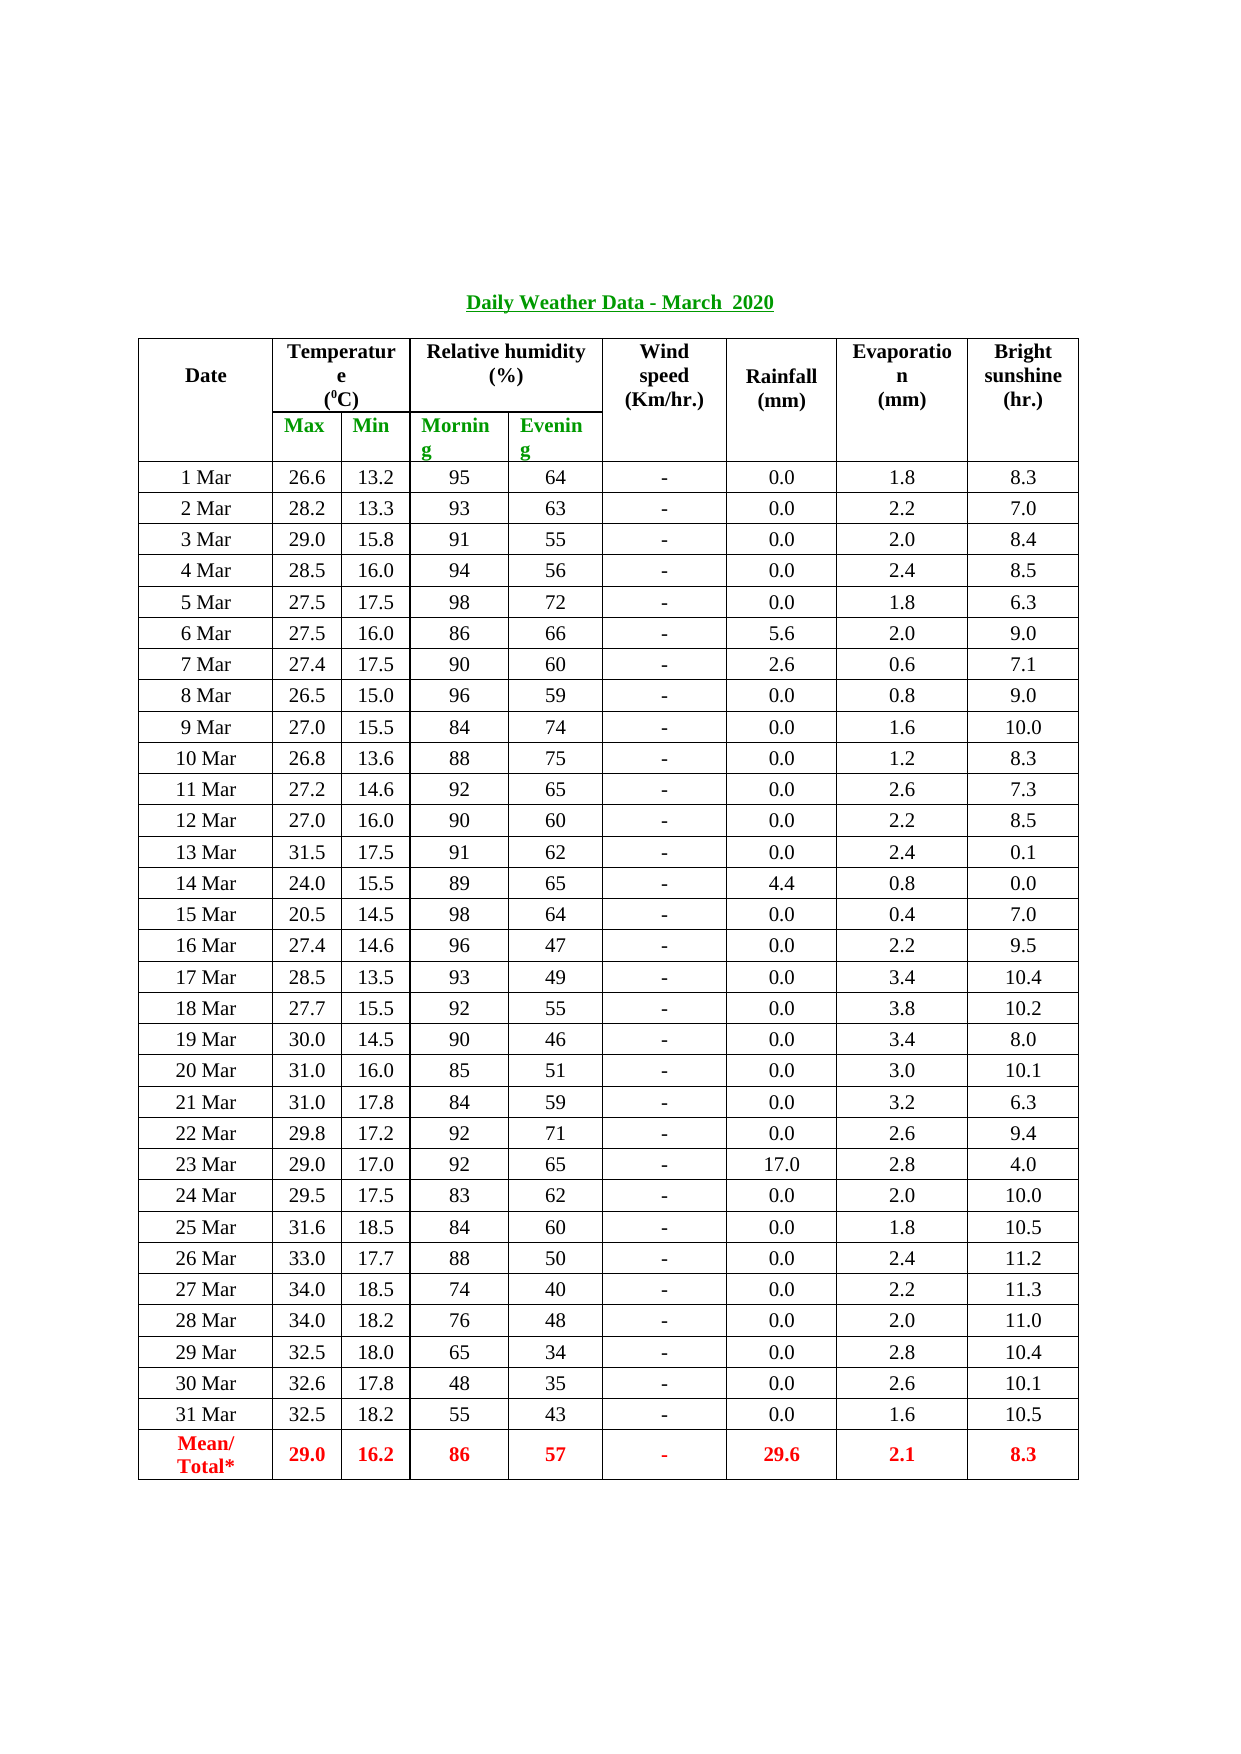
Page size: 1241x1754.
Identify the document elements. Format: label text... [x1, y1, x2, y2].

table_cell 2.0 [837, 618, 967, 648]
table_cell 93 [411, 962, 508, 992]
table_cell - [603, 1399, 726, 1429]
table_cell 0.0 [727, 555, 836, 586]
table_cell 64 [509, 899, 602, 929]
table_cell 27 Mar [139, 1274, 272, 1304]
table_cell 15.5 [342, 712, 409, 742]
table_cell 21 Mar [139, 1087, 272, 1117]
table_cell 17.5 [342, 587, 409, 617]
table_cell 98 [411, 587, 508, 617]
table_cell 2.4 [837, 837, 967, 867]
table_cell 33.0 [273, 1243, 341, 1273]
table_cell 0.0 [727, 962, 836, 992]
table_cell 65 [509, 1149, 602, 1179]
table_cell 10.5 [968, 1399, 1078, 1429]
table_cell - [603, 837, 726, 867]
table_cell 27.5 [273, 618, 341, 648]
table_cell 0.0 [727, 805, 836, 836]
table_cell 60 [509, 649, 602, 679]
table_cell Mean/Total* [139, 1430, 272, 1478]
table_cell 31.5 [273, 837, 341, 867]
table_cell 13.3 [342, 493, 409, 523]
table_cell - [603, 1024, 726, 1054]
table_cell Evening [509, 413, 602, 461]
table_cell Min [342, 413, 409, 461]
table_cell 9.0 [968, 618, 1078, 648]
table_cell 11.0 [968, 1305, 1078, 1336]
table_cell 4.4 [727, 868, 836, 898]
table_cell 30 Mar [139, 1368, 272, 1398]
table_cell 13.6 [342, 743, 409, 773]
table_cell 11.3 [968, 1274, 1078, 1304]
table_header Rainfall (mm) [727, 339, 836, 461]
table_cell 17 Mar [139, 962, 272, 992]
table_cell - [603, 1368, 726, 1398]
table_cell - [603, 649, 726, 679]
table_cell 55 [411, 1399, 508, 1429]
table_cell 26 Mar [139, 1243, 272, 1273]
table_cell 0.1 [968, 837, 1078, 867]
table_cell 49 [509, 962, 602, 992]
table_cell 43 [509, 1399, 602, 1429]
table_cell 10 Mar [139, 743, 272, 773]
table_cell - [603, 962, 726, 992]
table_cell 94 [411, 555, 508, 586]
table_cell 74 [411, 1274, 508, 1304]
table_cell 2.0 [837, 1305, 967, 1336]
table_cell 0.4 [837, 899, 967, 929]
table_cell 90 [411, 805, 508, 836]
table_cell 19 Mar [139, 1024, 272, 1054]
table_cell 29.0 [273, 1430, 341, 1478]
table_cell 2.6 [837, 1368, 967, 1398]
table_cell 15.5 [342, 993, 409, 1023]
table_cell 65 [509, 774, 602, 804]
table_cell 0.6 [837, 649, 967, 679]
table_cell 17.5 [342, 837, 409, 867]
table_cell 1.8 [837, 587, 967, 617]
table_cell 0.0 [727, 1305, 836, 1336]
table_cell - [603, 1087, 726, 1117]
table_cell 13 Mar [139, 837, 272, 867]
table_cell 40 [509, 1274, 602, 1304]
table_cell 7 Mar [139, 649, 272, 679]
table_cell 2.6 [837, 774, 967, 804]
table_cell 18.5 [342, 1274, 409, 1304]
table_cell 1.8 [837, 1212, 967, 1242]
table_cell 0.0 [727, 1399, 836, 1429]
table_cell 29.5 [273, 1180, 341, 1211]
table_cell 88 [411, 743, 508, 773]
table_cell 17.7 [342, 1243, 409, 1273]
table_cell 2.2 [837, 493, 967, 523]
table_cell 0.0 [727, 1212, 836, 1242]
table_cell 0.0 [727, 1274, 836, 1304]
table_cell 3 Mar [139, 524, 272, 554]
table_cell 18.2 [342, 1399, 409, 1429]
table_cell 31.0 [273, 1055, 341, 1086]
table_cell 6.3 [968, 1087, 1078, 1117]
table_cell 18.2 [342, 1305, 409, 1336]
table_cell 17.5 [342, 1180, 409, 1211]
table_cell - [603, 1212, 726, 1242]
table_cell - [603, 868, 726, 898]
table_cell 0.8 [837, 680, 967, 711]
table_cell - [603, 1430, 726, 1478]
table_cell 88 [411, 1243, 508, 1273]
table_cell 59 [509, 1087, 602, 1117]
table_cell 89 [411, 868, 508, 898]
table_cell 27.5 [273, 587, 341, 617]
table_cell 83 [411, 1180, 508, 1211]
table_cell 1.8 [837, 462, 967, 492]
table_cell 8.3 [968, 462, 1078, 492]
table_cell Max [273, 413, 341, 461]
table_cell 31.6 [273, 1212, 341, 1242]
table_cell 10.4 [968, 962, 1078, 992]
table_cell 35 [509, 1368, 602, 1398]
table_cell 24.0 [273, 868, 341, 898]
table_cell 0.8 [837, 868, 967, 898]
table_cell 0.0 [968, 868, 1078, 898]
table_cell - [603, 1274, 726, 1304]
table_cell 55 [509, 524, 602, 554]
table_cell - [603, 993, 726, 1023]
table_cell 9.5 [968, 930, 1078, 961]
table_cell - [603, 493, 726, 523]
table_cell 0.0 [727, 680, 836, 711]
table_cell - [603, 1118, 726, 1148]
table_cell 90 [411, 1024, 508, 1054]
table_cell 48 [411, 1368, 508, 1398]
table_cell 14.5 [342, 1024, 409, 1054]
table_cell - [603, 1243, 726, 1273]
table_cell 17.8 [342, 1087, 409, 1117]
table_cell 30.0 [273, 1024, 341, 1054]
table_cell 13.5 [342, 962, 409, 992]
table_cell 93 [411, 493, 508, 523]
table_cell - [603, 1149, 726, 1179]
table_cell 2.0 [837, 524, 967, 554]
table_cell 84 [411, 1212, 508, 1242]
table_header Relative humidity (%) [411, 339, 602, 411]
table_cell 26.5 [273, 680, 341, 711]
table_cell 10.5 [968, 1212, 1078, 1242]
table_cell 13.2 [342, 462, 409, 492]
table_cell - [603, 1180, 726, 1211]
table_cell 14.6 [342, 930, 409, 961]
table_cell - [603, 899, 726, 929]
table_cell 50 [509, 1243, 602, 1273]
table_cell 51 [509, 1055, 602, 1086]
table_cell 27.0 [273, 805, 341, 836]
table_cell 47 [509, 930, 602, 961]
table_cell 10.0 [968, 712, 1078, 742]
table_cell 56 [509, 555, 602, 586]
table_cell 8 Mar [139, 680, 272, 711]
table_cell 60 [509, 1212, 602, 1242]
table_cell 8.3 [968, 743, 1078, 773]
table_cell - [603, 618, 726, 648]
table_cell 29.0 [273, 1149, 341, 1179]
table_cell 0.0 [727, 524, 836, 554]
table_cell 63 [509, 493, 602, 523]
table_cell 0.0 [727, 1180, 836, 1211]
table_cell 72 [509, 587, 602, 617]
table_cell 14.6 [342, 774, 409, 804]
table_cell 28.5 [273, 555, 341, 586]
table_cell 17.0 [342, 1149, 409, 1179]
table_cell 0.0 [727, 493, 836, 523]
table_cell 34.0 [273, 1305, 341, 1336]
table_cell 17.5 [342, 649, 409, 679]
table_cell 18.0 [342, 1337, 409, 1367]
table_cell 32.5 [273, 1399, 341, 1429]
table_cell 2.4 [837, 555, 967, 586]
table_cell 0.0 [727, 1368, 836, 1398]
table_cell 2.6 [727, 649, 836, 679]
table_cell 74 [509, 712, 602, 742]
table_cell 92 [411, 774, 508, 804]
table_cell 9.4 [968, 1118, 1078, 1148]
table_cell 0.0 [727, 462, 836, 492]
table_cell 9.0 [968, 680, 1078, 711]
table_cell 55 [509, 993, 602, 1023]
table_cell 26.6 [273, 462, 341, 492]
table_cell 22 Mar [139, 1118, 272, 1148]
table_cell 2.8 [837, 1149, 967, 1179]
table_cell 0.0 [727, 837, 836, 867]
table_cell 7.1 [968, 649, 1078, 679]
table_header Date [139, 339, 272, 461]
table_cell - [603, 1305, 726, 1336]
table_cell - [603, 555, 726, 586]
table_cell 14.5 [342, 899, 409, 929]
table_cell 65 [411, 1337, 508, 1367]
table_cell 28.2 [273, 493, 341, 523]
table_cell 11.2 [968, 1243, 1078, 1273]
table_cell 46 [509, 1024, 602, 1054]
table_cell 15.8 [342, 524, 409, 554]
table_cell 7.0 [968, 899, 1078, 929]
table_cell - [603, 587, 726, 617]
table_cell 16.2 [342, 1430, 409, 1478]
table_cell 29 Mar [139, 1337, 272, 1367]
table_cell 12 Mar [139, 805, 272, 836]
table_cell 11 Mar [139, 774, 272, 804]
table_cell - [603, 1337, 726, 1367]
table_cell 8.3 [968, 1430, 1078, 1478]
table_cell 3.4 [837, 1024, 967, 1054]
table_cell 18 Mar [139, 993, 272, 1023]
table_cell Morning [411, 413, 508, 461]
table_cell - [603, 680, 726, 711]
table_cell 1.6 [837, 712, 967, 742]
table_cell 0.0 [727, 774, 836, 804]
table_cell 29.8 [273, 1118, 341, 1148]
table_header Bright sunshine (hr.) [968, 339, 1078, 461]
table_cell 60 [509, 805, 602, 836]
table_cell 20 Mar [139, 1055, 272, 1086]
table_cell 24 Mar [139, 1180, 272, 1211]
table_cell 98 [411, 899, 508, 929]
table_cell 20.5 [273, 899, 341, 929]
table_cell 25 Mar [139, 1212, 272, 1242]
table_cell 3.2 [837, 1087, 967, 1117]
table_cell 18.5 [342, 1212, 409, 1242]
table_cell 71 [509, 1118, 602, 1148]
table_cell 2.0 [837, 1180, 967, 1211]
table_cell 7.3 [968, 774, 1078, 804]
table_cell 29.6 [727, 1430, 836, 1478]
table_cell - [603, 805, 726, 836]
table_cell 2.1 [837, 1430, 967, 1478]
table_cell 0.0 [727, 1243, 836, 1273]
table_cell 84 [411, 712, 508, 742]
table_cell 66 [509, 618, 602, 648]
table_cell 16.0 [342, 618, 409, 648]
table_cell 3.0 [837, 1055, 967, 1086]
table_cell 0.0 [727, 993, 836, 1023]
table_cell 17.8 [342, 1368, 409, 1398]
table_cell 27.7 [273, 993, 341, 1023]
table_cell 27.4 [273, 649, 341, 679]
table_cell 15 Mar [139, 899, 272, 929]
table_cell 91 [411, 837, 508, 867]
table_cell 16.0 [342, 555, 409, 586]
table_cell - [603, 524, 726, 554]
table_cell 92 [411, 993, 508, 1023]
table_cell 91 [411, 524, 508, 554]
table_cell 85 [411, 1055, 508, 1086]
table_cell 2 Mar [139, 493, 272, 523]
table_cell 6.3 [968, 587, 1078, 617]
table_cell 62 [509, 1180, 602, 1211]
table_cell 2.8 [837, 1337, 967, 1367]
table_cell 17.2 [342, 1118, 409, 1148]
table_cell 92 [411, 1118, 508, 1148]
table_cell 0.0 [727, 1055, 836, 1086]
table_cell 16.0 [342, 1055, 409, 1086]
table_cell 7.0 [968, 493, 1078, 523]
text Daily Weather Data - March 2020 [150, 290, 1090, 314]
table_cell 92 [411, 1149, 508, 1179]
table_cell 8.0 [968, 1024, 1078, 1054]
table_cell 2.2 [837, 930, 967, 961]
table_header Evaporation (mm) [837, 339, 967, 461]
table_cell 5 Mar [139, 587, 272, 617]
table_cell 26.8 [273, 743, 341, 773]
table_cell 29.0 [273, 524, 341, 554]
table_cell 16 Mar [139, 930, 272, 961]
table_cell 15.0 [342, 680, 409, 711]
table_cell 31 Mar [139, 1399, 272, 1429]
table_header Wind speed (Km/hr.) [603, 339, 726, 461]
table_cell 1.2 [837, 743, 967, 773]
table_cell 0.0 [727, 1118, 836, 1148]
table_cell 27.0 [273, 712, 341, 742]
table_cell 84 [411, 1087, 508, 1117]
table_cell 0.0 [727, 899, 836, 929]
table_cell 28 Mar [139, 1305, 272, 1336]
table_cell 62 [509, 837, 602, 867]
table_cell 0.0 [727, 1337, 836, 1367]
table_cell 10.1 [968, 1055, 1078, 1086]
table_cell 15.5 [342, 868, 409, 898]
table_cell 0.0 [727, 1087, 836, 1117]
table_cell 64 [509, 462, 602, 492]
table_cell 8.4 [968, 524, 1078, 554]
table_cell 86 [411, 618, 508, 648]
table_cell 10.0 [968, 1180, 1078, 1211]
table_cell 16.0 [342, 805, 409, 836]
table_cell 1.6 [837, 1399, 967, 1429]
table_cell 34.0 [273, 1274, 341, 1304]
table_cell 34 [509, 1337, 602, 1367]
table_cell 5.6 [727, 618, 836, 648]
table_cell 75 [509, 743, 602, 773]
table_cell 4 Mar [139, 555, 272, 586]
table_cell 10.1 [968, 1368, 1078, 1398]
table_cell 2.2 [837, 1274, 967, 1304]
table_cell 0.0 [727, 930, 836, 961]
table_cell - [603, 462, 726, 492]
table_cell 76 [411, 1305, 508, 1336]
table_cell 10.2 [968, 993, 1078, 1023]
table_cell - [603, 743, 726, 773]
table_cell 0.0 [727, 712, 836, 742]
table_cell 23 Mar [139, 1149, 272, 1179]
table_cell - [603, 712, 726, 742]
table_cell 3.4 [837, 962, 967, 992]
table_cell 0.0 [727, 1024, 836, 1054]
table_cell 9 Mar [139, 712, 272, 742]
table_cell 95 [411, 462, 508, 492]
table_cell 48 [509, 1305, 602, 1336]
table_cell 96 [411, 930, 508, 961]
table_cell 6 Mar [139, 618, 272, 648]
table_cell 90 [411, 649, 508, 679]
table_cell 59 [509, 680, 602, 711]
table_cell 10.4 [968, 1337, 1078, 1367]
table_cell 8.5 [968, 555, 1078, 586]
table_cell 2.6 [837, 1118, 967, 1148]
table_cell 3.8 [837, 993, 967, 1023]
table_cell 14 Mar [139, 868, 272, 898]
table_cell 2.4 [837, 1243, 967, 1273]
table_cell 31.0 [273, 1087, 341, 1117]
table_cell - [603, 1055, 726, 1086]
table_cell 8.5 [968, 805, 1078, 836]
table_cell 27.4 [273, 930, 341, 961]
table_cell 0.0 [727, 587, 836, 617]
table_cell - [603, 930, 726, 961]
table_cell 0.0 [727, 743, 836, 773]
table_cell 32.5 [273, 1337, 341, 1367]
table_cell 17.0 [727, 1149, 836, 1179]
table_cell 2.2 [837, 805, 967, 836]
table_cell 86 [411, 1430, 508, 1478]
table_cell 57 [509, 1430, 602, 1478]
table_cell 96 [411, 680, 508, 711]
table_header Temperature (0C) [273, 339, 409, 411]
table_cell 28.5 [273, 962, 341, 992]
table_cell 4.0 [968, 1149, 1078, 1179]
table_cell 65 [509, 868, 602, 898]
table_cell 27.2 [273, 774, 341, 804]
table_cell 32.6 [273, 1368, 341, 1398]
table_cell - [603, 774, 726, 804]
table_cell 1 Mar [139, 462, 272, 492]
